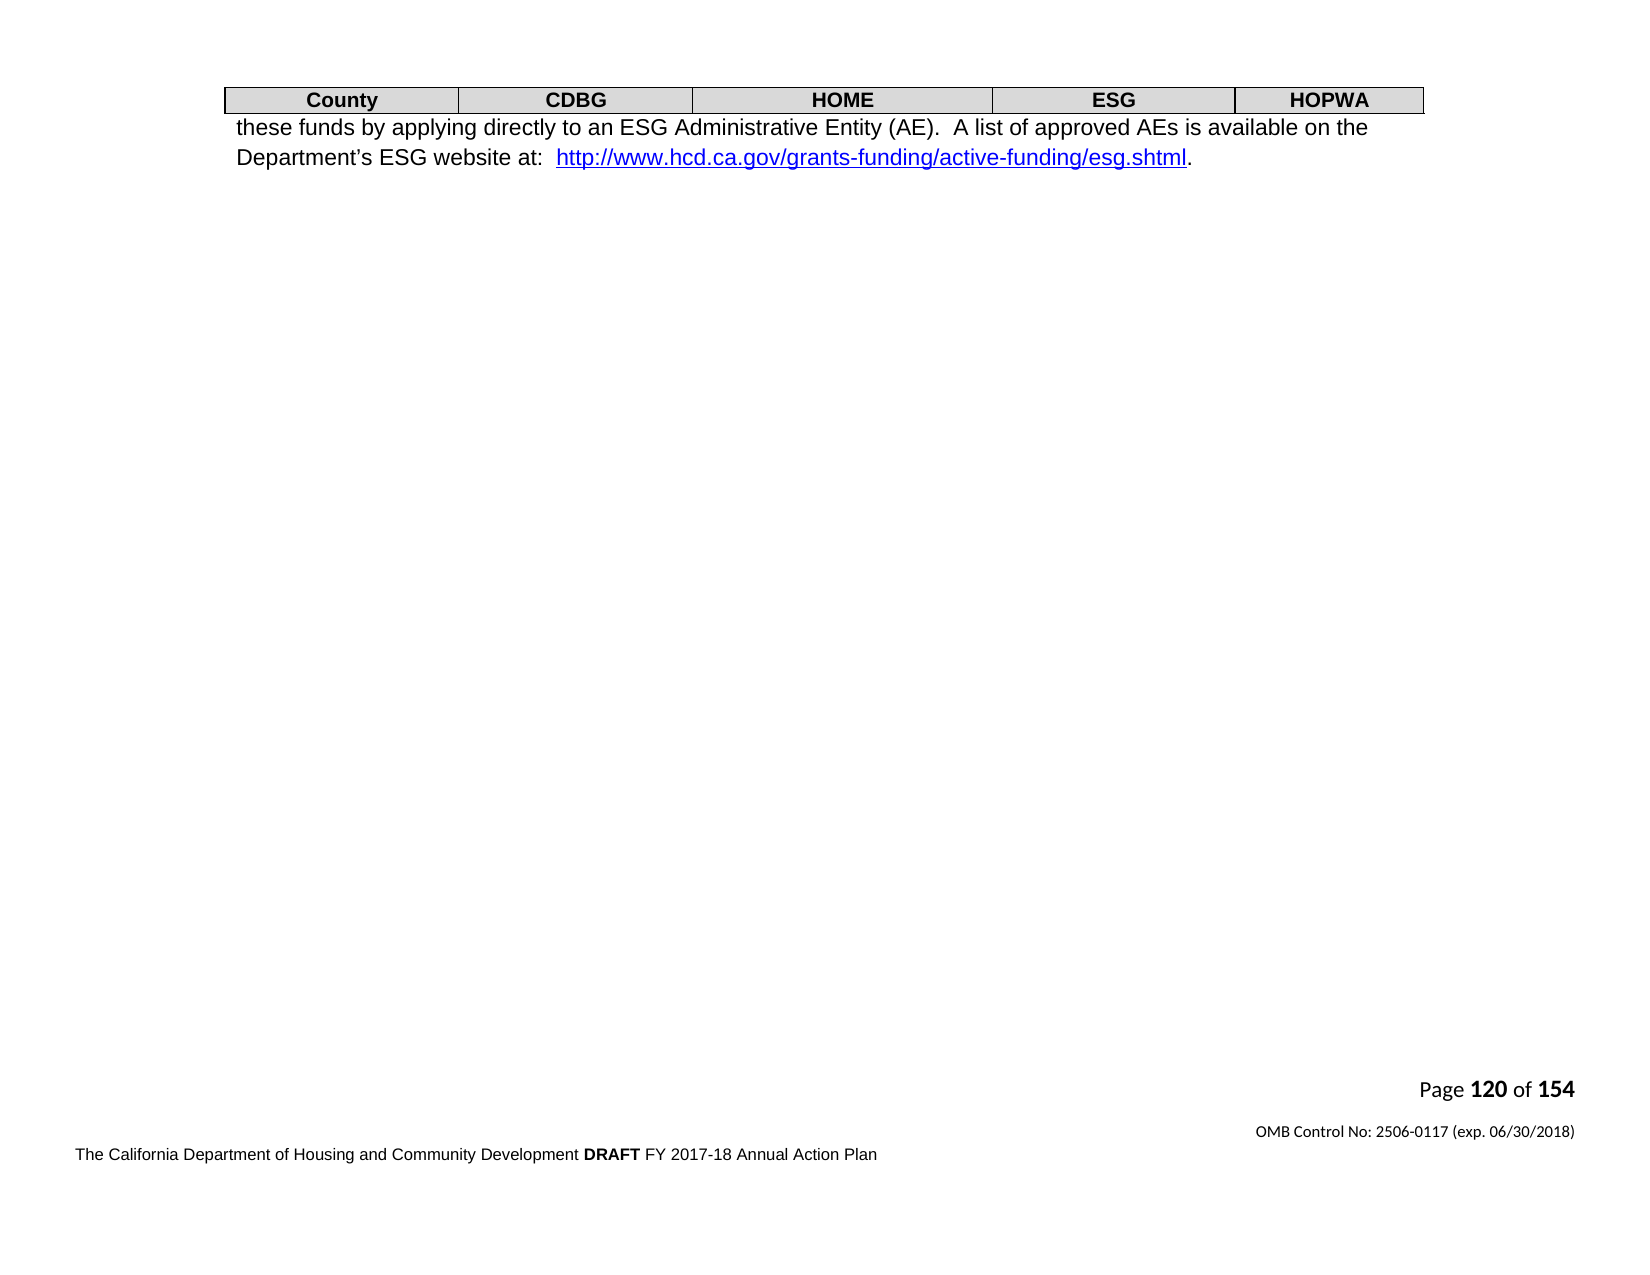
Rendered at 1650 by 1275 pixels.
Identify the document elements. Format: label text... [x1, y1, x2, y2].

table_header HOPWA [1236, 88, 1423, 113]
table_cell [225, 114, 1425, 174]
table_header ESG [993, 88, 1234, 113]
table_header HOME [693, 88, 992, 113]
table_header County [226, 88, 458, 113]
table_header CDBG [459, 88, 692, 113]
